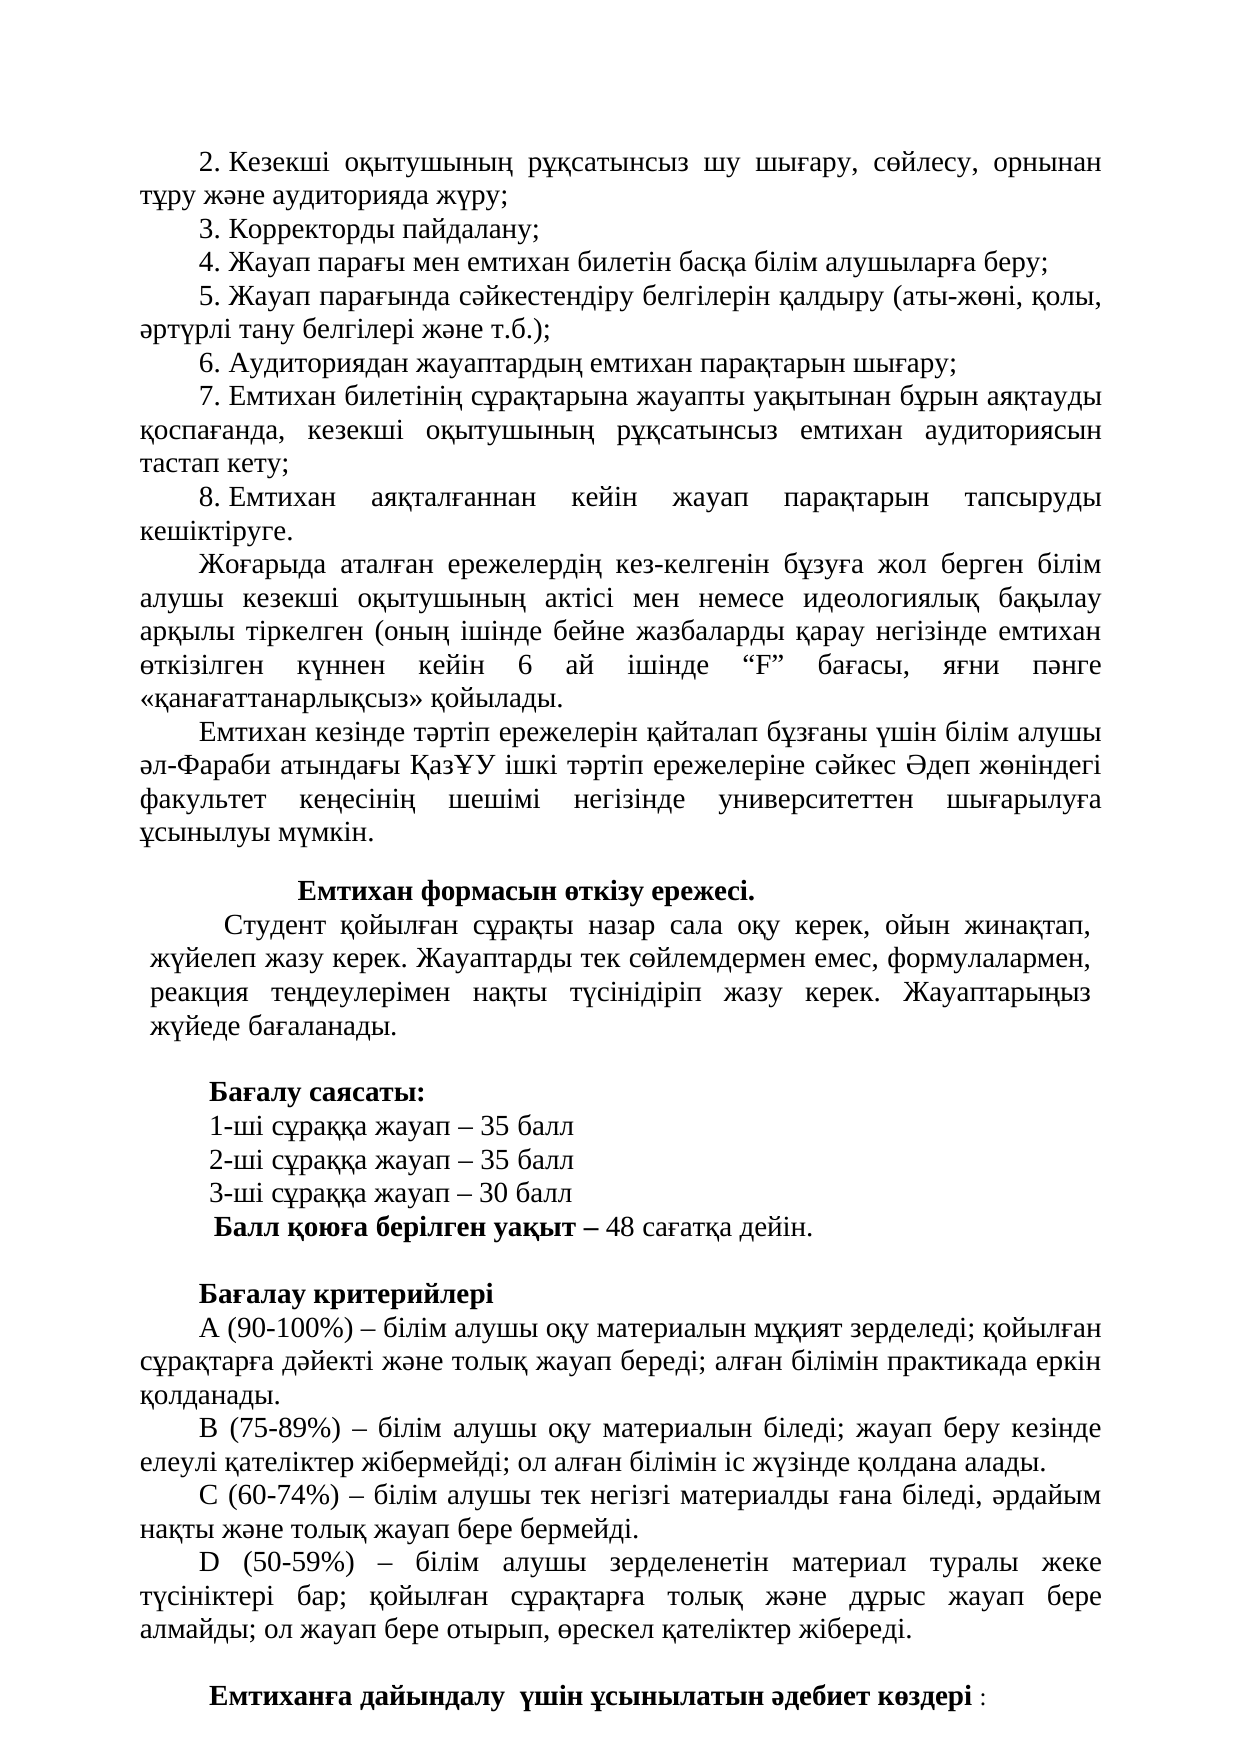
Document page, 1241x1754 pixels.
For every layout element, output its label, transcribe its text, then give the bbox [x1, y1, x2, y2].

subtitle Бағалу саясаты: [209, 1075, 1103, 1108]
text 1-ші сұраққа жауап – 35 балл 2-ші сұраққа жауап – 35 балл 3-ші сұраққа жауап – 30 балл [209, 1108, 574, 1209]
list Корректорды пайдалану; [139, 211, 1103, 244]
text Бағалау критерийлері [139, 1276, 1103, 1310]
text Емтихан кезінде тәртіп ережелерін қайталап бұзғаны үшін білім алушы әл-Фараби атындағы ҚазҰУ ішкі тәртіп ережелеріне сәйкес Әдеп жөніндегі факультет кеңесінің шешімі негізінде университеттен шығарылуға ұсынылуы мүмкін. [139, 714, 1103, 848]
text А (90-100%) – білім алушы оқу материалын мұқият зерделеді; қойылған сұрақтарға дәйекті және толық жауап береді; алған білімін практикада еркін қолданады. [139, 1310, 1103, 1410]
list Жауап парағында сәйкестендіру белгілерін қалдыру (аты-жөні, қолы, әртүрлі тану белгілері және т.б.); [139, 278, 1103, 345]
text Балл қоюға берілген уақыт – 48 сағатқа дейін. [139, 1209, 1103, 1243]
list Емтихан билетінің сұрақтарына жауапты уақытынан бұрын аяқтауды қоспағанда, кезекші оқытушының рұқсатынсыз емтихан аудиториясын тастап кету; [139, 378, 1103, 479]
text В (75-89%) – білім алушы оқу материалын біледі; жауап беру кезінде елеулі қателіктер жібермейді; ол алған білімін іс жүзінде қолдана алады. [139, 1410, 1103, 1477]
subtitle Емтихан формасын өткізу ережесі. [297, 873, 1103, 907]
list Жауап парағы мен емтихан билетін басқа білім алушыларға беру; [139, 244, 1103, 278]
text Студент қойылған сұрақты назар сала оқу керек, ойын жинақтап, жүйелеп жазу керек. Жауаптарды тек сөйлемдермен емес, формулалармен, реакция теңдеулерімен нақты түсінідіріп жазу керек. Жауаптарыңыз жүйеде бағаланады. [150, 907, 1091, 1041]
list Кезекші оқытушының рұқсатынсыз шу шығару, сөйлесу, орнынан тұру және аудиторияда жүру; [139, 144, 1103, 211]
text D (50-59%) – білім алушы зерделенетін материал туралы жеке түсініктері бар; қойылған сұрақтарға толық және дұрыс жауап бере алмайды; ол жауап бере отырып, өрескел қателіктер жібереді. [139, 1544, 1103, 1645]
list Емтихан аяқталғаннан кейін жауап парақтарын тапсыруды кешіктіруге. [139, 479, 1103, 546]
list Аудиториядан жауаптардың емтихан парақтарын шығару; [139, 345, 1103, 378]
text С (60-74%) – білім алушы тек негізгі материалды ғана біледі, әрдайым нақты және толық жауап бере бермейді. [139, 1477, 1103, 1544]
list Жоғарыда аталған ережелердің кез-келгенін бұзуға жол берген білім алушы кезекші оқытушының актісі мен немесе идеологиялық бақылау арқылы тіркелген (оның ішінде бейне жазбаларды қарау негізінде емтихан өткізілген күннен кейін 6 ай ішінде “F” бағасы, яғни пәнге «қанағаттанарлықсыз» қойылады. [139, 546, 1103, 714]
subtitle Емтиханға дайындалу үшін ұсынылатын әдебиет көздері : [209, 1679, 1103, 1712]
